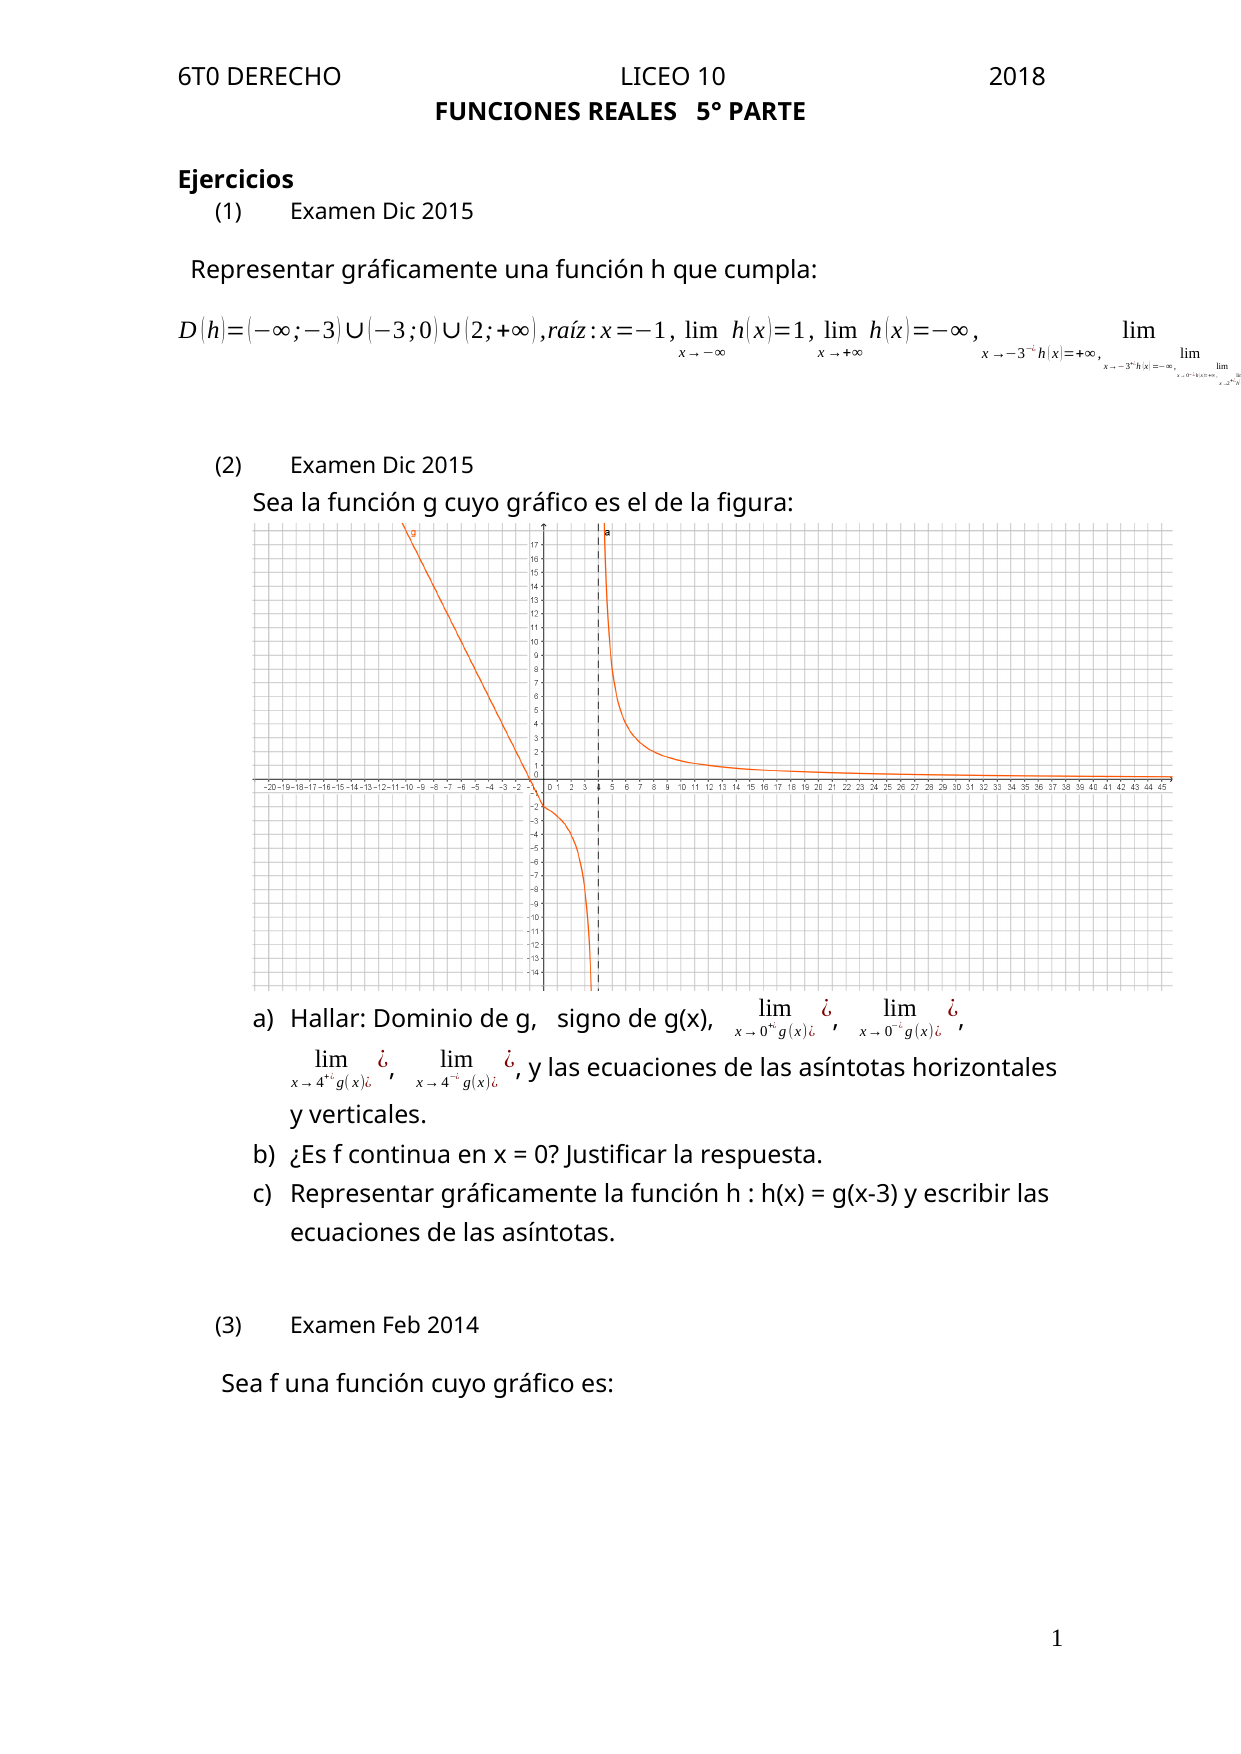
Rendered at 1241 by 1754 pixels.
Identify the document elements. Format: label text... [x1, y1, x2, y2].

list ¿Es f continua en x = 0? Justificar la respuesta. [252, 1136, 1063, 1170]
list Examen Dic 2015 [215, 449, 1063, 480]
text Representar gráficamente una función h que cumpla: [177, 252, 1063, 286]
text FUNCIONES REALES 5° PARTE [177, 93, 1063, 127]
list Examen Dic 2015 [215, 195, 1063, 227]
text Sea f una función cuyo gráfico es: [177, 1365, 1063, 1399]
list Hallar: Dominio de g, signo de g(x), , , , , y las ecuaciones de las asíntotas horizontales y verticales. [252, 994, 1063, 1131]
list Sea la función g cuyo gráfico es el de la figura: [252, 485, 1063, 519]
list Representar gráficamente la función h : h(x) = g(x-3) y escribir las ecuaciones de las asíntotas. [252, 1175, 1063, 1249]
text 6T0 DERECHO LICEO 10 2018 [177, 59, 1063, 93]
picture [252, 523, 1173, 991]
text Ejercicios [177, 161, 1063, 195]
list Examen Feb 2014 [215, 1309, 1063, 1340]
